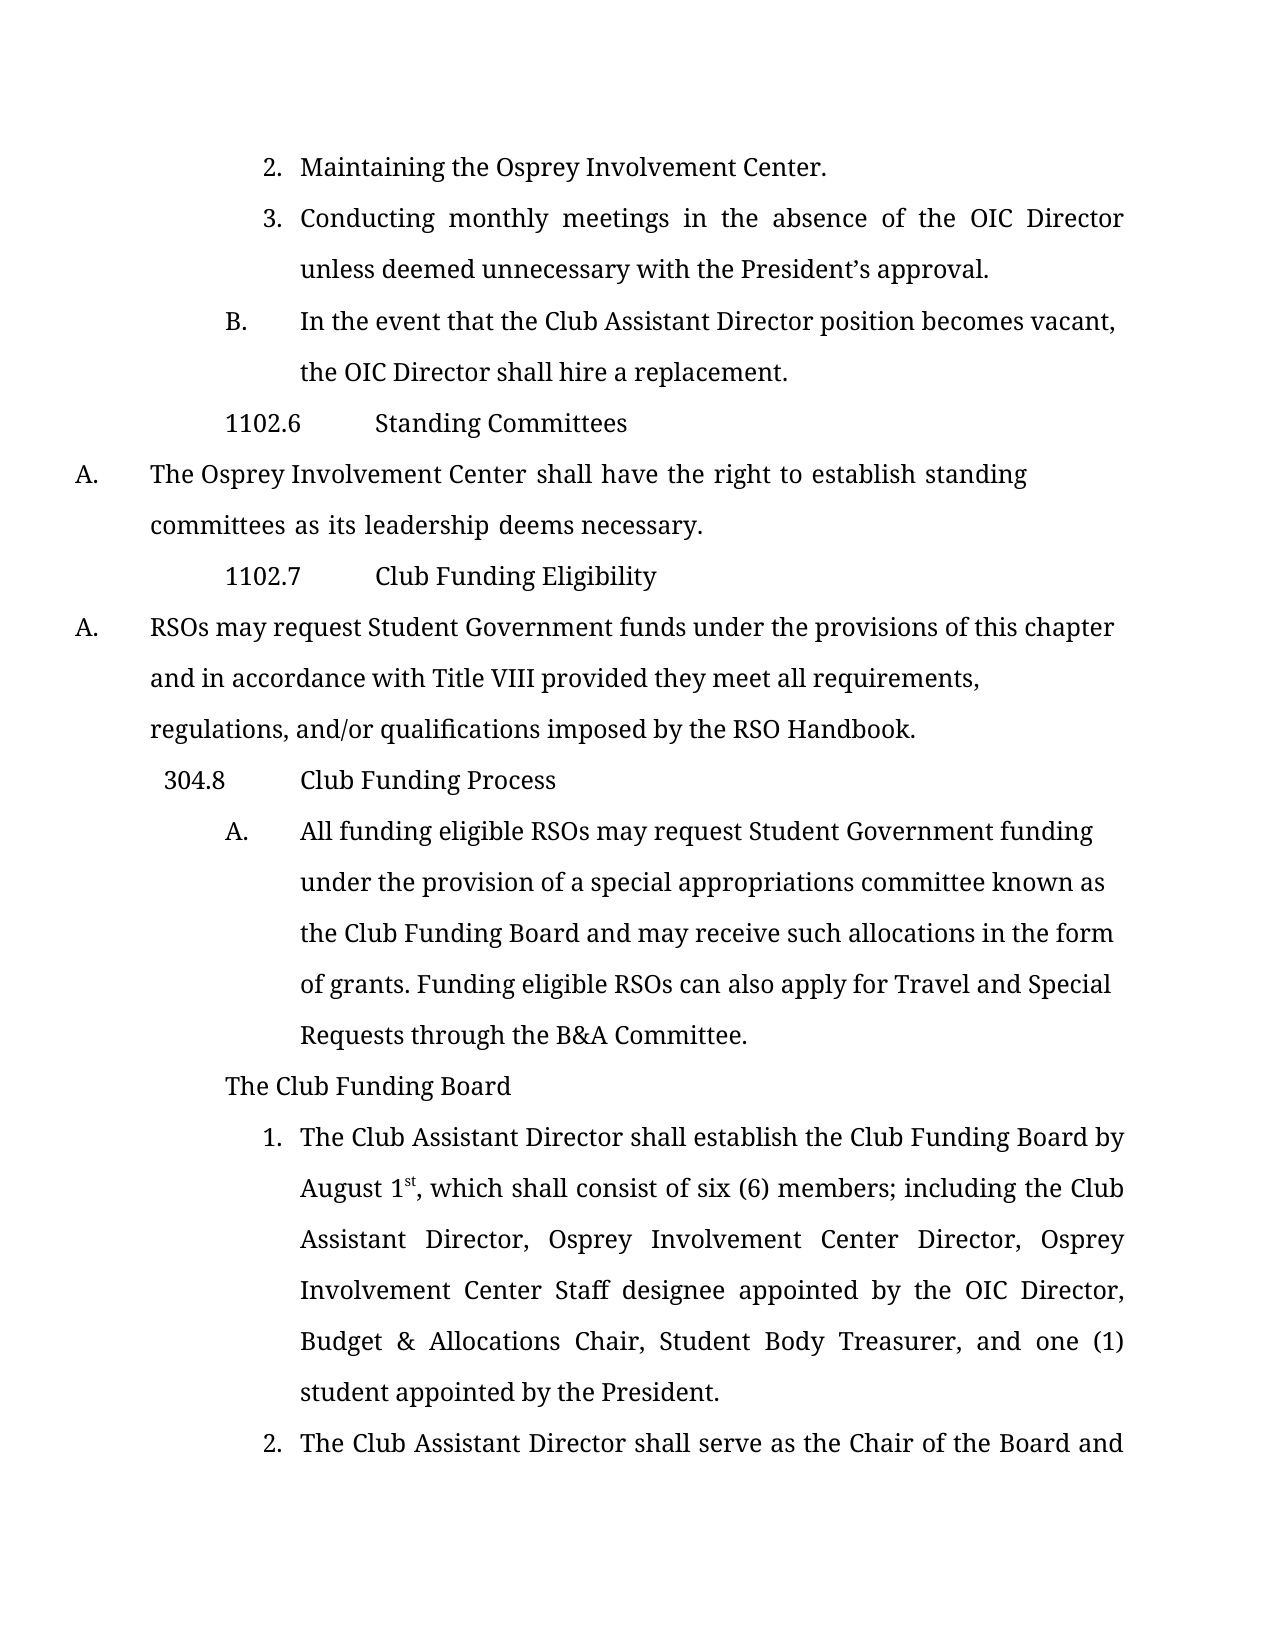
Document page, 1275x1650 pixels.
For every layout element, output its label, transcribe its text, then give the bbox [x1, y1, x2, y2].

list The Club Assistant Director shall establish the Club Funding Board by August 1st, which shall consist of six (6) members; including the Club Assistant Director, Osprey Involvement Center Director, Osprey Involvement Center Staff designee appointed by the OIC Director, Budget & Allocations Chair, Student Body Treasurer, and one (1) student appointed by the President. [262, 1120, 1125, 1409]
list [262, 1426, 1125, 1460]
subtitle 1102.7 Club Funding Eligibility [225, 558, 1125, 592]
subtitle In the event that the Club Assistant Director position becomes vacant, the OIC Director shall hire a replacement. [225, 303, 1125, 388]
subtitle The Osprey Involvement Center shall have the right to establish standing committees as its leadership deems necessary. [75, 456, 1125, 541]
subtitle All funding eligible RSOs may request Student Government funding under the provision of a special appropriations committee known as the Club Funding Board and may receive such allocations in the form of grants. Funding eligible RSOs can also apply for Travel and Special Requests through the B&A Committee. [225, 813, 1125, 1052]
list The Club Funding Board [225, 1069, 1125, 1103]
subtitle Conducting monthly meetings in the absence of the OIC Director unless deemed unnecessary with the President’s approval. [262, 201, 1125, 286]
subtitle Maintaining the Osprey Involvement Center. [262, 150, 1125, 184]
list Club Funding Process [163, 762, 1125, 797]
subtitle RSOs may request Student Government funds under the provisions of this chapter and in accordance with Title VIII provided they meet all requirements, regulations, and/or qualifications imposed by the RSO Handbook. [75, 609, 1125, 746]
subtitle 1102.6 Standing Committees [225, 405, 1125, 439]
